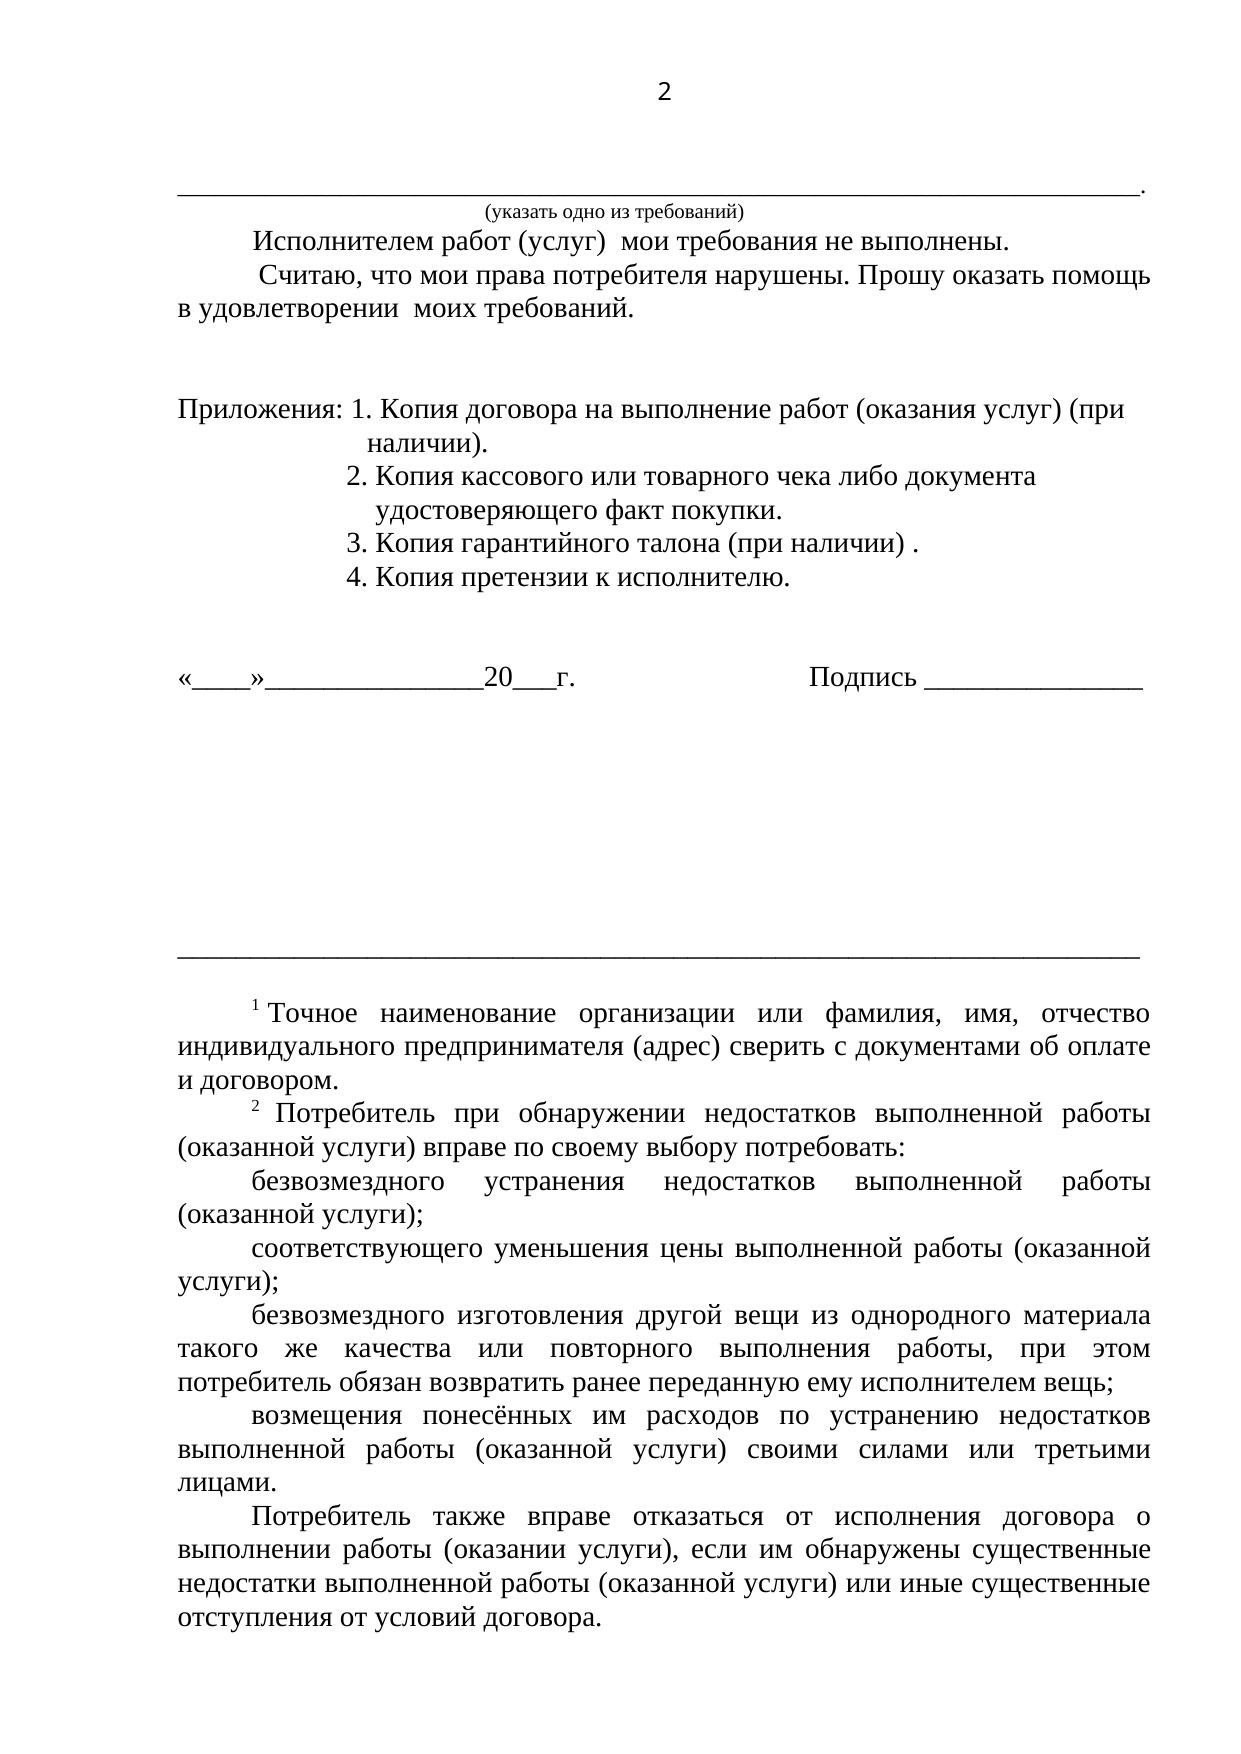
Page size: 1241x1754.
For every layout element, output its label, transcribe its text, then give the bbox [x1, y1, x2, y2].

text Исполнителем работ (услуг) мои требования не выполнены. [177, 223, 1152, 257]
text 1 Точное наименование организации или фамилия, имя, отчество индивидуального предпринимателя (адрес) сверить с документами об оплате и договором. [177, 995, 1152, 1096]
text Считаю, что мои права потребителя нарушены. Прошу оказать помощь в удовлетворении моих требований. [177, 257, 1152, 324]
text Приложения: 1. Копия договора на выполнение работ (оказания услуг) (при [177, 391, 1152, 425]
text удостоверяющего факт покупки. [177, 492, 1152, 525]
text возмещения понесённых им расходов по устранению недостатков выполненной работы (оказанной услуги) своими силами или третьими лицами. [177, 1397, 1152, 1498]
text (указать одно из требований) [177, 199, 1152, 223]
text «____»_______________20___г. Подпись _______________ [177, 659, 1152, 693]
text безвозмездного устранения недостатков выполненной работы (оказанной услуги); [177, 1163, 1152, 1230]
text безвозмездного изготовления другой вещи из однородного материала такого же качества или повторного выполнения работы, при этом потребитель обязан возвратить ранее переданную ему исполнителем вещь; [177, 1297, 1152, 1397]
text 3. Копия гарантийного талона (при наличии) . [215, 525, 1152, 559]
text 4. Копия претензии к исполнителю. [215, 559, 1152, 592]
text __________________________________________________________________ [177, 928, 1152, 961]
text Потребитель также вправе отказаться от исполнения договора о выполнении работы (оказании услуги), если им обнаружены существенные недостатки выполненной работы (оказанной услуги) или иные существенные отступления от условий договора. [177, 1498, 1152, 1632]
text 2 Потребитель при обнаружении недостатков выполненной работы (оказанной услуги) вправе по своему выбору потребовать: [177, 1096, 1152, 1163]
text _____________________________________________________________________________. [177, 171, 1152, 199]
text наличии). [177, 425, 1152, 458]
text соответствующего уменьшения цены выполненной работы (оказанной услуги); [177, 1230, 1152, 1297]
text 2. Копия кассового или товарного чека либо документа [177, 458, 1152, 492]
